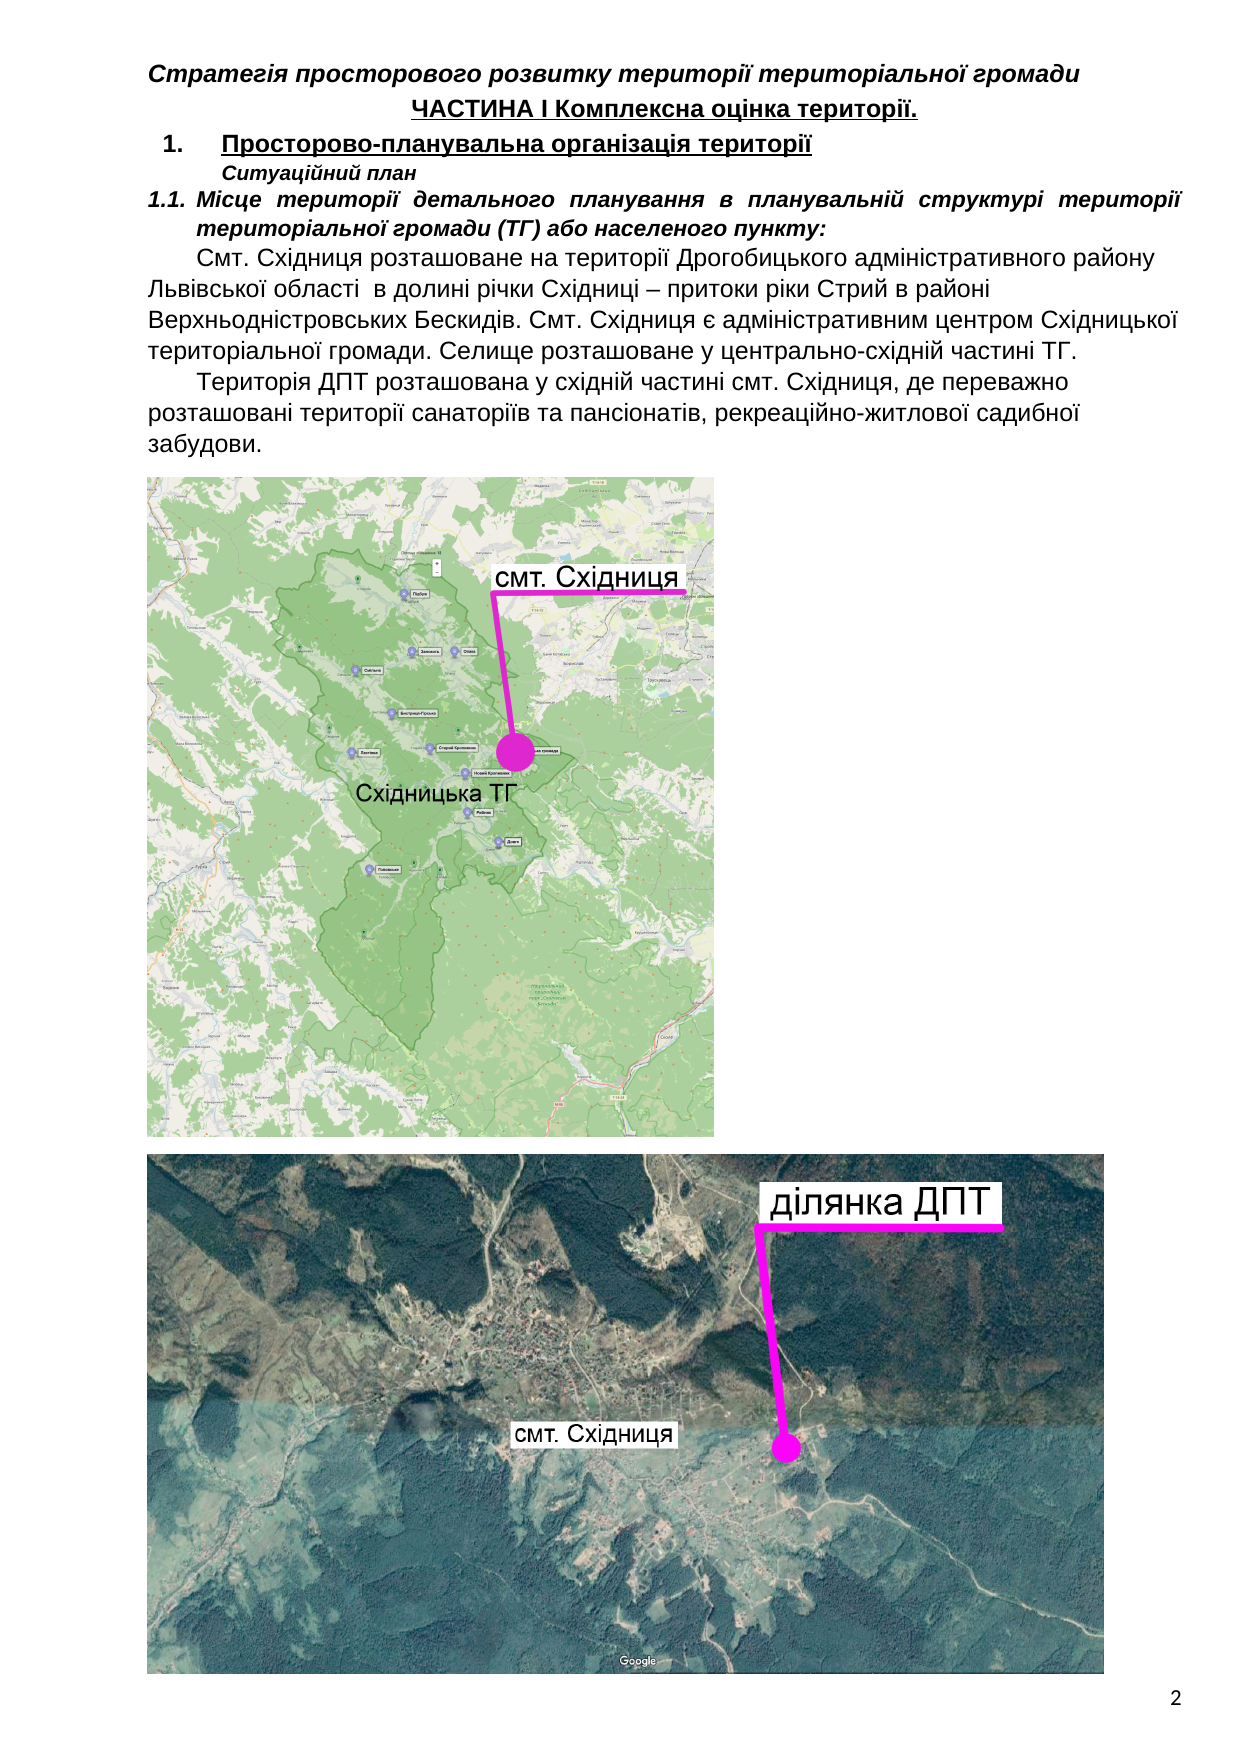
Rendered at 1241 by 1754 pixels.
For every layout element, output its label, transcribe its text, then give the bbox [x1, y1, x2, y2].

list Територія ДПТ розташована у східній частині смт. Східниця, де переважно розташовані території санаторіїв та пансіонатів, рекреаційно-житлової садибної забудови. [148, 367, 1181, 458]
subtitle Стратегія просторового розвитку території територіальної громади [148, 59, 1181, 88]
subtitle Ситуаційний план [221, 161, 1181, 184]
subtitle Просторово-планувальна організація території [162, 129, 1181, 158]
picture [147, 1154, 1104, 1674]
list Смт. Східниця розташоване на території Дрогобицького адміністративного району Львівської області в долині річки Східниці – притоки ріки Стрий в районі Верхньодністровських Бескидів. Смт. Східниця є адміністративним центром Східницької територіальної громади. Селище розташоване у центрально-східній частині ТГ. [148, 243, 1181, 365]
subtitle ЧАСТИНА I Комплексна оцінка території. [148, 94, 1181, 123]
picture [147, 477, 714, 1137]
subtitle Місце території детального планування в планувальній структурі території територіальної громади (ТГ) або населеного пункту: [148, 186, 1181, 241]
